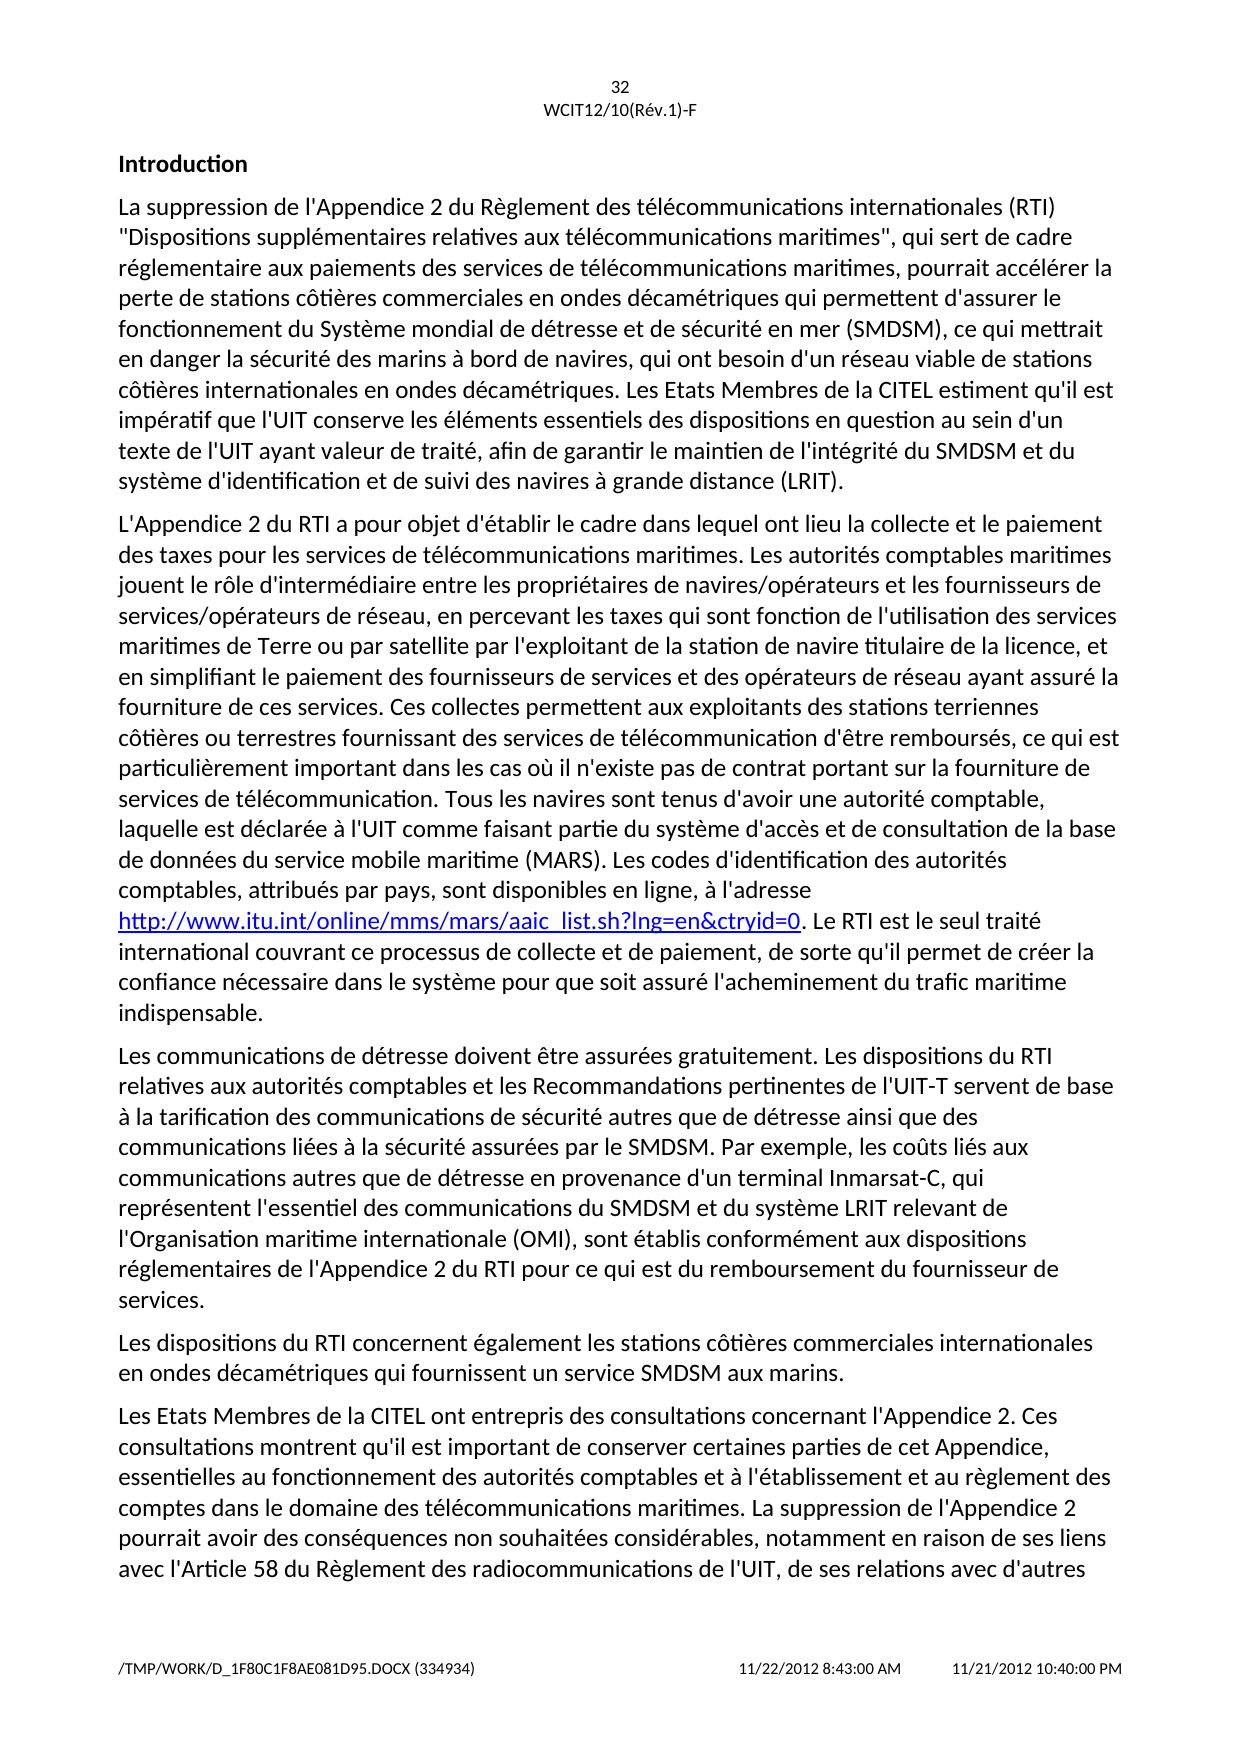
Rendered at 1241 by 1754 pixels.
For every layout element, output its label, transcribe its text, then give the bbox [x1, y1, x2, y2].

text L'Appendice 2 du RTI a pour objet d'établir le cadre dans lequel ont lieu la collecte et le paiement des taxes pour les services de télécommunications maritimes. Les autorités comptables maritimes jouent le rôle d'intermédiaire entre les propriétaires de navires/opérateurs et les fournisseurs de services/opérateurs de réseau, en percevant les taxes qui sont fonction de l'utilisation des services maritimes de Terre ou par satellite par l'exploitant de la station de navire titulaire de la licence, et en simplifiant le paiement des fournisseurs de services et des opérateurs de réseau ayant assuré la fourniture de ces services. Ces collectes permettent aux exploitants des stations terriennes côtières ou terrestres fournissant des services de télécommunication d'être remboursés, ce qui est particulièrement important dans les cas où il n'existe pas de contrat portant sur la fourniture de services de télécommunication. Tous les navires sont tenus d'avoir une autorité comptable, laquelle est déclarée à l'UIT comme faisant partie du système d'accès et de consultation de la base de données du service mobile maritime (MARS). Les codes d'identification des autorités comptables, attribués par pays, sont disponibles en ligne, à l'adresse http://www.itu.int/online/mms/mars/aaic_list.sh?lng=en&ctryid=0. Le RTI est le seul traité international couvrant ce processus de collecte et de paiement, de sorte qu'il permet de créer la confiance nécessaire dans le système pour que soit assuré l'acheminement du trafic maritime indispensable. [118, 508, 1122, 1027]
text Les communications de détresse doivent être assurées gratuitement. Les dispositions du RTI relatives aux autorités comptables et les Recommandations pertinentes de l'UIT-T servent de base à la tarification des communications de sécurité autres que de détresse ainsi que des communications liées à la sécurité assurées par le SMDSM. Par exemple, les coûts liés aux communications autres que de détresse en provenance d'un terminal Inmarsat-C, qui représentent l'essentiel des communications du SMDSM et du système LRIT relevant de l'Organisation maritime internationale (OMI), sont établis conformément aux dispositions réglementaires de l'Appendice 2 du RTI pour ce qui est du remboursement du fournisseur de services. [118, 1040, 1122, 1314]
text Les dispositions du RTI concernent également les stations côtières commerciales internationales en ondes décamétriques qui fournissent un service SMDSM aux marins. [118, 1327, 1122, 1388]
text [118, 1401, 1122, 1584]
subtitle Introduction [118, 148, 1122, 178]
text La suppression de l'Appendice 2 du Règlement des télécommunications internationales (RTI) "Dispositions supplémentaires relatives aux télécommunications maritimes", qui sert de cadre réglementaire aux paiements des services de télécommunications maritimes, pourrait accélérer la perte de stations côtières commerciales en ondes décamétriques qui permettent d'assurer le fonctionnement du Système mondial de détresse et de sécurité en mer (SMDSM), ce qui mettrait en danger la sécurité des marins à bord de navires, qui ont besoin d'un réseau viable de stations côtières internationales en ondes décamétriques. Les Etats Membres de la CITEL estiment qu'il est impératif que l'UIT conserve les éléments essentiels des dispositions en question au sein d'un texte de l'UIT ayant valeur de traité, afin de garantir le maintien de l'intégrité du SMDSM et du système d'identification et de suivi des navires à grande distance (LRIT). [118, 191, 1122, 496]
